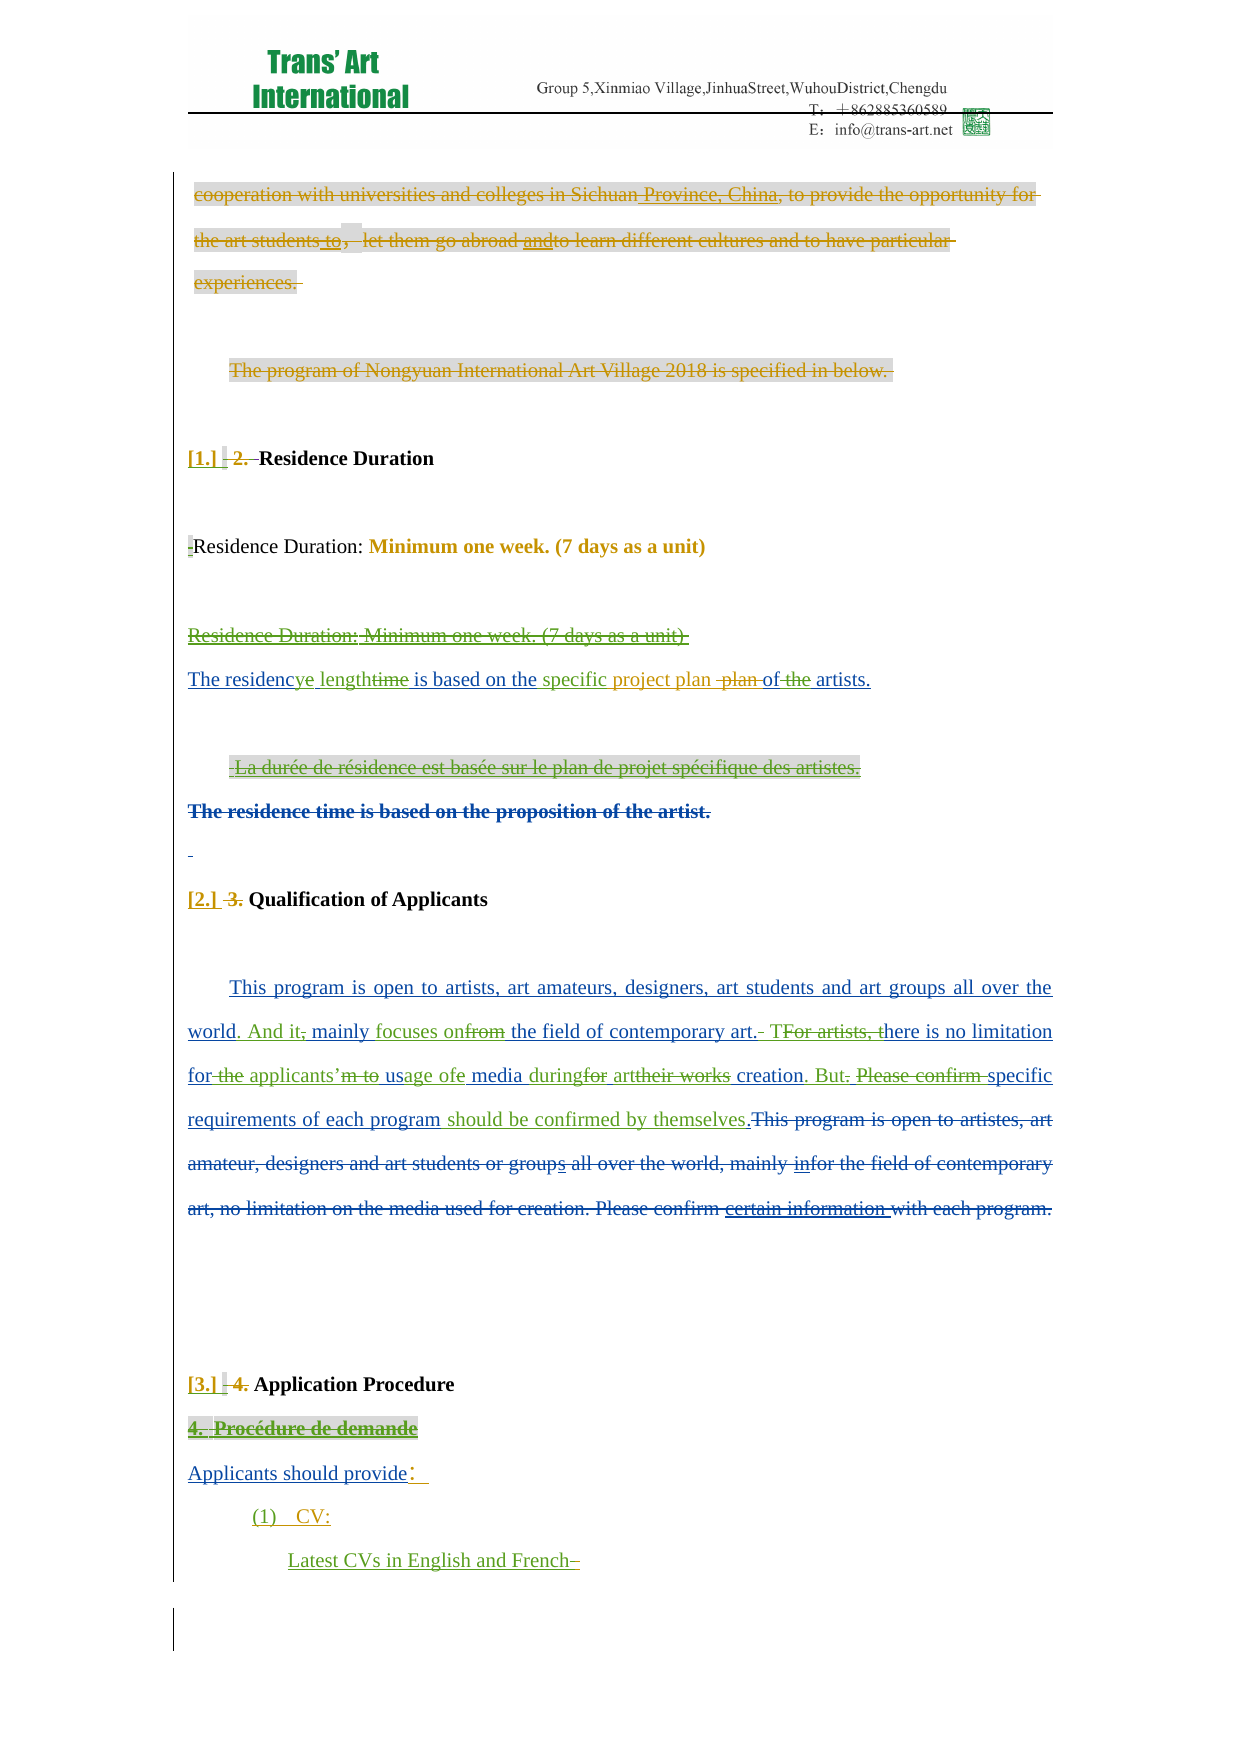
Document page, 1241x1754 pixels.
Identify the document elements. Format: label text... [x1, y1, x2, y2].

text Residence Duration: Minimum one week. (7 days as a unit) [187, 524, 1053, 568]
picture [187, 15, 1054, 149]
list Qualification of Applicants [187, 877, 1053, 921]
list Residence Duration [187, 436, 1053, 480]
list Application Procedure [187, 1362, 1053, 1406]
